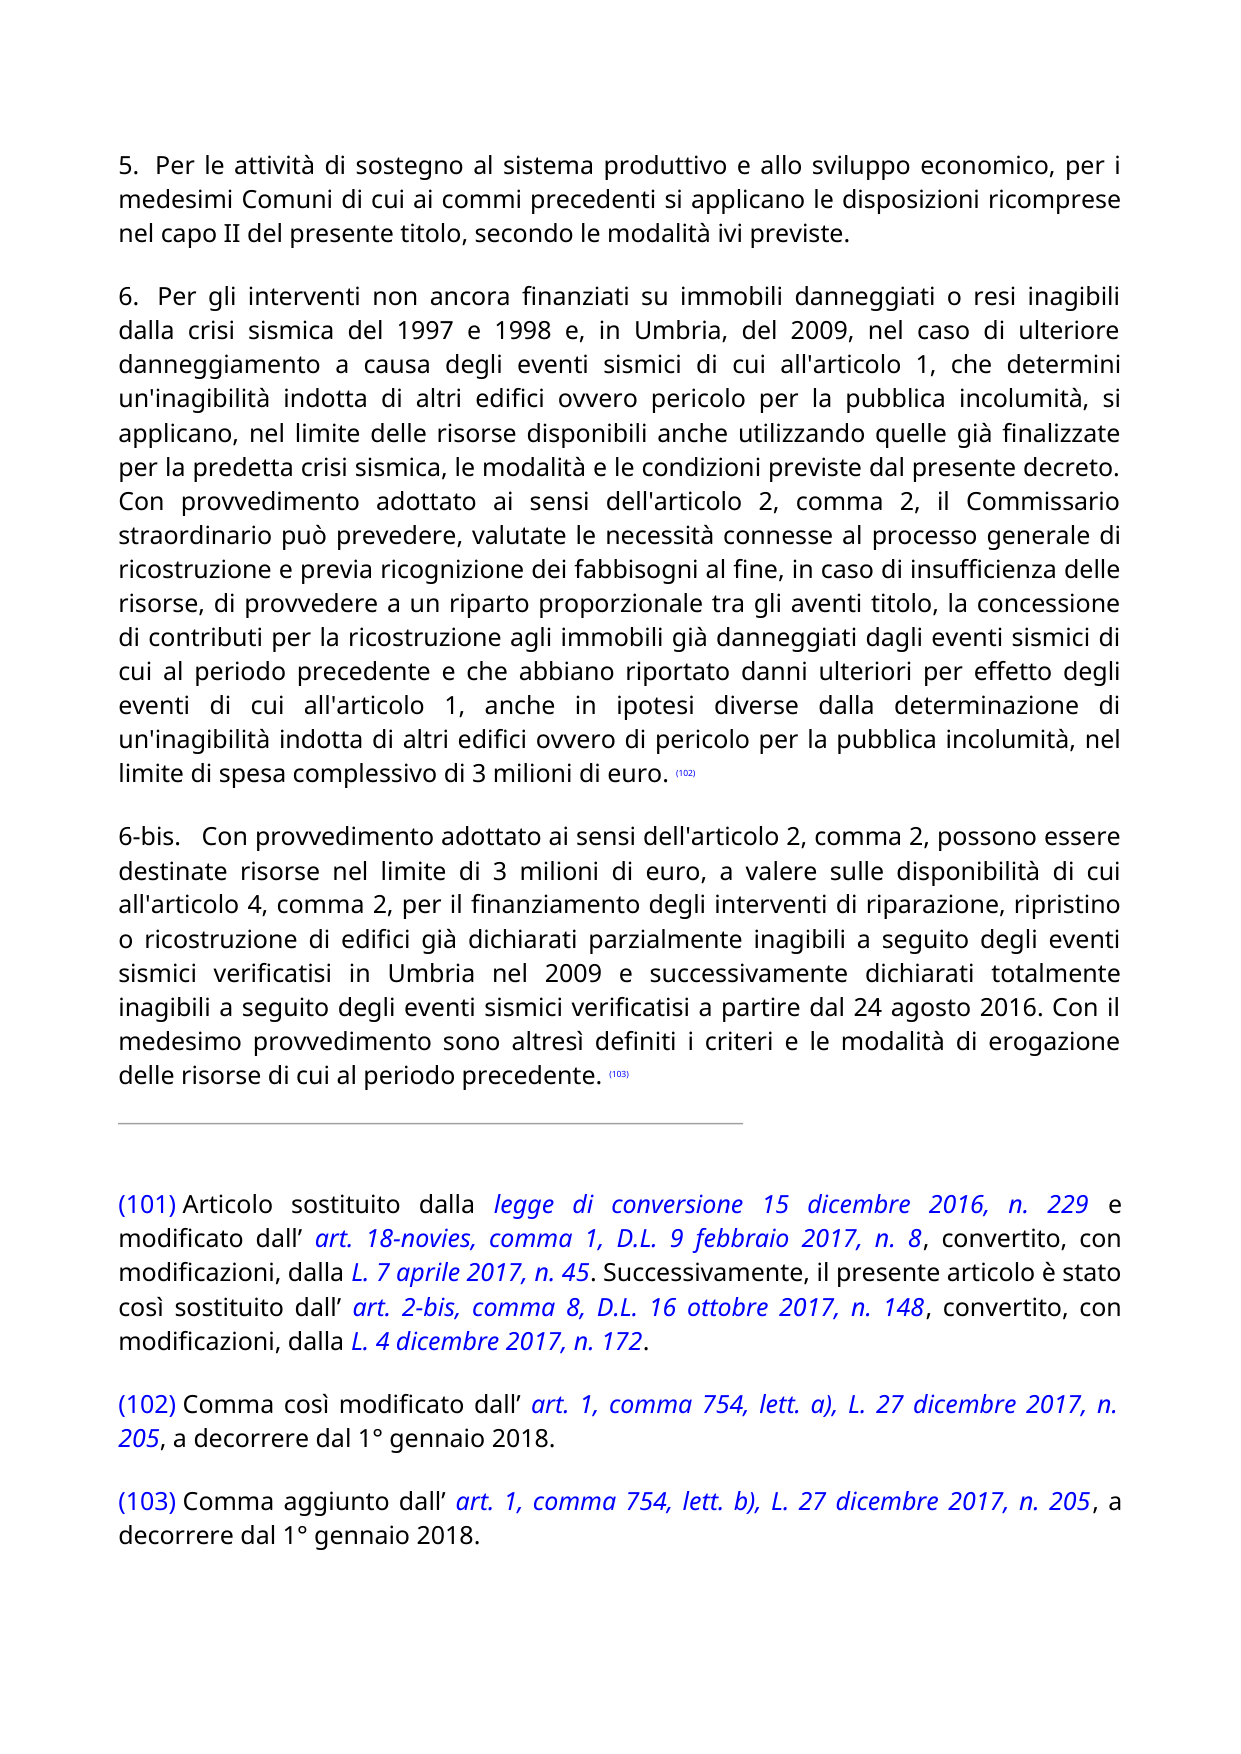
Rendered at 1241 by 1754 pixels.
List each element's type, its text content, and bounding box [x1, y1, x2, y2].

text 6-bis. Con provvedimento adottato ai sensi dell'articolo 2, comma 2, possono essere destinate risorse nel limite di 3 milioni di euro, a valere sulle disponibilità di cui all'articolo 4, comma 2, per il finanziamento degli interventi di riparazione, ripristino o ricostruzione di edifici già dichiarati parzialmente inagibili a seguito degli eventi sismici verificatisi in Umbria nel 2009 e successivamente dichiarati totalmente inagibili a seguito degli eventi sismici verificatisi a partire dal 24 agosto 2016. Con il medesimo provvedimento sono altresì definiti i criteri e le modalità di erogazione delle risorse di cui al periodo precedente. (103) [118, 819, 1122, 1092]
text (101) Articolo sostituito dalla legge di conversione 15 dicembre 2016, n. 229 e modificato dall’ art. 18-novies, comma 1, D.L. 9 febbraio 2017, n. 8, convertito, con modificazioni, dalla L. 7 aprile 2017, n. 45. Successivamente, il presente articolo è stato così sostituito dall’ art. 2-bis, comma 8, D.L. 16 ottobre 2017, n. 148, convertito, con modificazioni, dalla L. 4 dicembre 2017, n. 172. [118, 1187, 1122, 1357]
text 6. Per gli interventi non ancora finanziati su immobili danneggiati o resi inagibili dalla crisi sismica del 1997 e 1998 e, in Umbria, del 2009, nel caso di ulteriore danneggiamento a causa degli eventi sismici di cui all'articolo 1, che determini un'inagibilità indotta di altri edifici ovvero pericolo per la pubblica incolumità, si applicano, nel limite delle risorse disponibili anche utilizzando quelle già finalizzate per la predetta crisi sismica, le modalità e le condizioni previste dal presente decreto. Con provvedimento adottato ai sensi dell'articolo 2, comma 2, il Commissario straordinario può prevedere, valutate le necessità connesse al processo generale di ricostruzione e previa ricognizione dei fabbisogni al fine, in caso di insufficienza delle risorse, di provvedere a un riparto proporzionale tra gli aventi titolo, la concessione di contributi per la ricostruzione agli immobili già danneggiati dagli eventi sismici di cui al periodo precedente e che abbiano riportato danni ulteriori per effetto degli eventi di cui all'articolo 1, anche in ipotesi diverse dalla determinazione di un'inagibilità indotta di altri edifici ovvero di pericolo per la pubblica incolumità, nel limite di spesa complessivo di 3 milioni di euro. (102) [118, 279, 1122, 790]
text 5. Per le attività di sostegno al sistema produttivo e allo sviluppo economico, per i medesimi Comuni di cui ai commi precedenti si applicano le disposizioni ricomprese nel capo II del presente titolo, secondo le modalità ivi previste. [118, 148, 1122, 250]
text (103) Comma aggiunto dall’ art. 1, comma 754, lett. b), L. 27 dicembre 2017, n. 205, a decorrere dal 1° gennaio 2018. [118, 1484, 1122, 1552]
text (102) Comma così modificato dall’ art. 1, comma 754, lett. a), L. 27 dicembre 2017, n. 205, a decorrere dal 1° gennaio 2018. [118, 1386, 1122, 1454]
